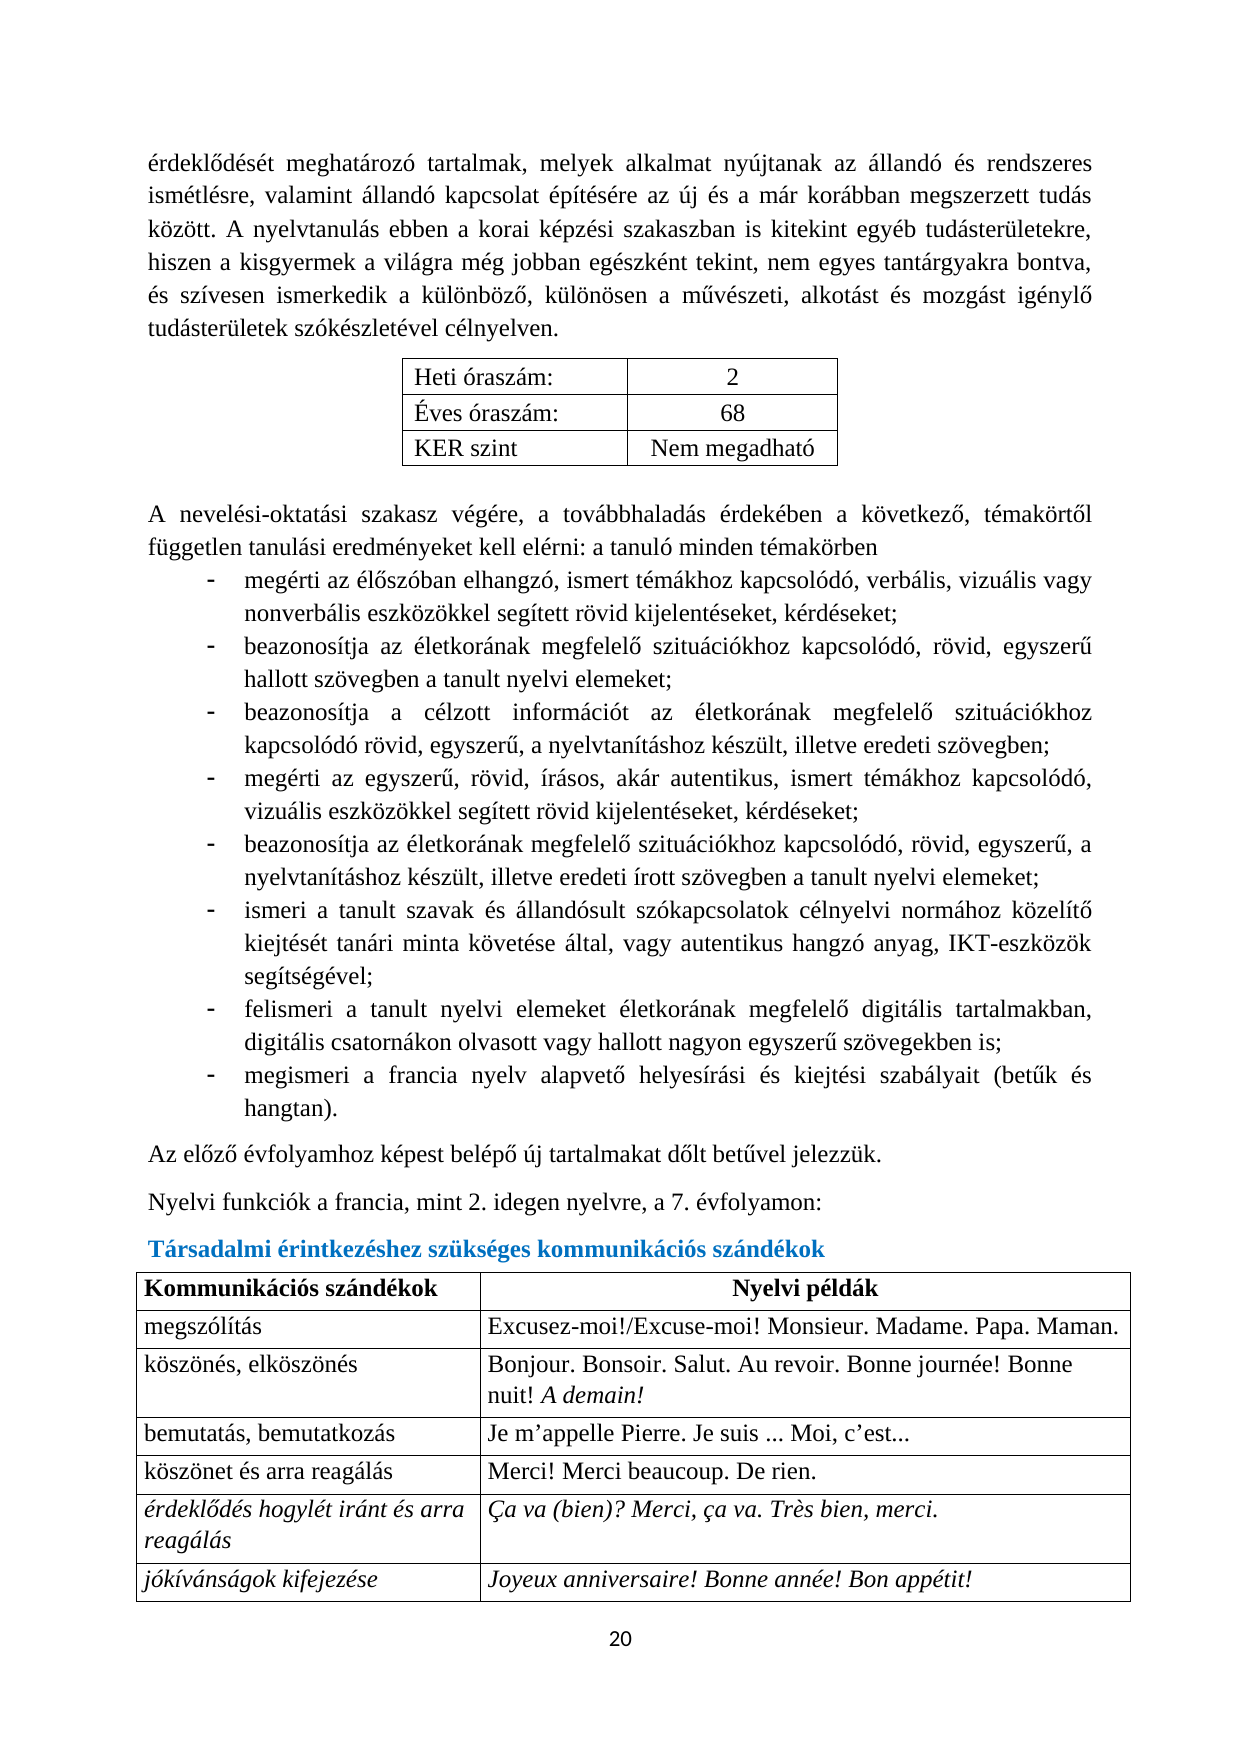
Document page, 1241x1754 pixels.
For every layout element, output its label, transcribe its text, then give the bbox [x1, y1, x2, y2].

list beazonosítja a célzott információt az életkorának megfelelő szituációkhoz kapcsolódó rövid, egyszerű, a nyelvtanításhoz készült, illetve eredeti szövegben; [207, 697, 1093, 759]
table_header Heti óraszám: [403, 359, 627, 394]
table_cell KER szint [403, 431, 627, 465]
table_cell 68 [628, 395, 837, 429]
table_cell bemutatás, bemutatkozás [137, 1418, 480, 1455]
list felismeri a tanult nyelvi elemeket életkorának megfelelő digitális tartalmakban, digitális csatornákon olvasott vagy hallott nagyon egyszerű szövegekben is; [207, 994, 1093, 1056]
table_cell Bonjour. Bonsoir. Salut. Au revoir. Bonne journée! Bonne nuit! A demain! [481, 1349, 1130, 1417]
list beazonosítja az életkorának megfelelő szituációkhoz kapcsolódó, rövid, egyszerű hallott szövegben a tanult nyelvi elemeket; [207, 631, 1093, 693]
list beazonosítja az életkorának megfelelő szituációkhoz kapcsolódó, rövid, egyszerű, a nyelvtanításhoz készült, illetve eredeti írott szövegben a tanult nyelvi elemeket; [207, 829, 1093, 891]
text A nevelési-oktatási szakasz végére, a továbbhaladás érdekében a következő, témakörtől független tanulási eredményeket kell elérni: a tanuló minden témakörben [148, 499, 1093, 561]
table_cell Ça va (bien)? Merci, ça va. Très bien, merci. [481, 1495, 1130, 1563]
text Társadalmi érintkezéshez szükséges kommunikációs szándékok [148, 1234, 1093, 1263]
table_cell érdeklődés hogylét iránt és arra reagálás [137, 1495, 480, 1563]
table_cell jókívánságok kifejezése [137, 1564, 480, 1601]
table_cell Joyeux anniversaire! Bonne année! Bon appétit! [481, 1564, 1130, 1601]
table_header Kommunikációs szándékok [137, 1273, 480, 1310]
list ismeri a tanult szavak és állandósult szókapcsolatok célnyelvi normához közelítő kiejtését tanári minta követése által, vagy autentikus hangzó anyag, IKT-eszközök segítségével; [207, 895, 1093, 990]
list megérti az élőszóban elhangzó, ismert témákhoz kapcsolódó, verbális, vizuális vagy nonverbális eszközökkel segített rövid kijelentéseket, kérdéseket; [207, 565, 1093, 627]
table_cell Merci! Merci beaucoup. De rien. [481, 1456, 1130, 1493]
table_cell Nem megadható [628, 431, 837, 465]
table_cell Éves óraszám: [403, 395, 627, 429]
text Az előző évfolyamhoz képest belépő új tartalmakat dőlt betűvel jelezzük. [148, 1139, 1093, 1168]
text Nyelvi funkciók a francia, mint 2. idegen nyelvre, a 7. évfolyamon: [148, 1187, 1093, 1216]
table_cell megszólítás [137, 1311, 480, 1348]
table_cell Je m’appelle Pierre. Je suis ... Moi, c’est... [481, 1418, 1130, 1455]
table_header Nyelvi példák [481, 1273, 1130, 1310]
list megérti az egyszerű, rövid, írásos, akár autentikus, ismert témákhoz kapcsolódó, vizuális eszközökkel segített rövid kijelentéseket, kérdéseket; [207, 763, 1093, 825]
table_cell köszönet és arra reagálás [137, 1456, 480, 1493]
table_header 2 [628, 359, 837, 394]
table_cell Excusez-moi!/Excuse-moi! Monsieur. Madame. Papa. Maman. [481, 1311, 1130, 1348]
list megismeri a francia nyelv alapvető helyesírási és kiejtési szabályait (betűk és hangtan). [207, 1061, 1093, 1122]
table_cell köszönés, elköszönés [137, 1349, 480, 1417]
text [148, 148, 1093, 341]
